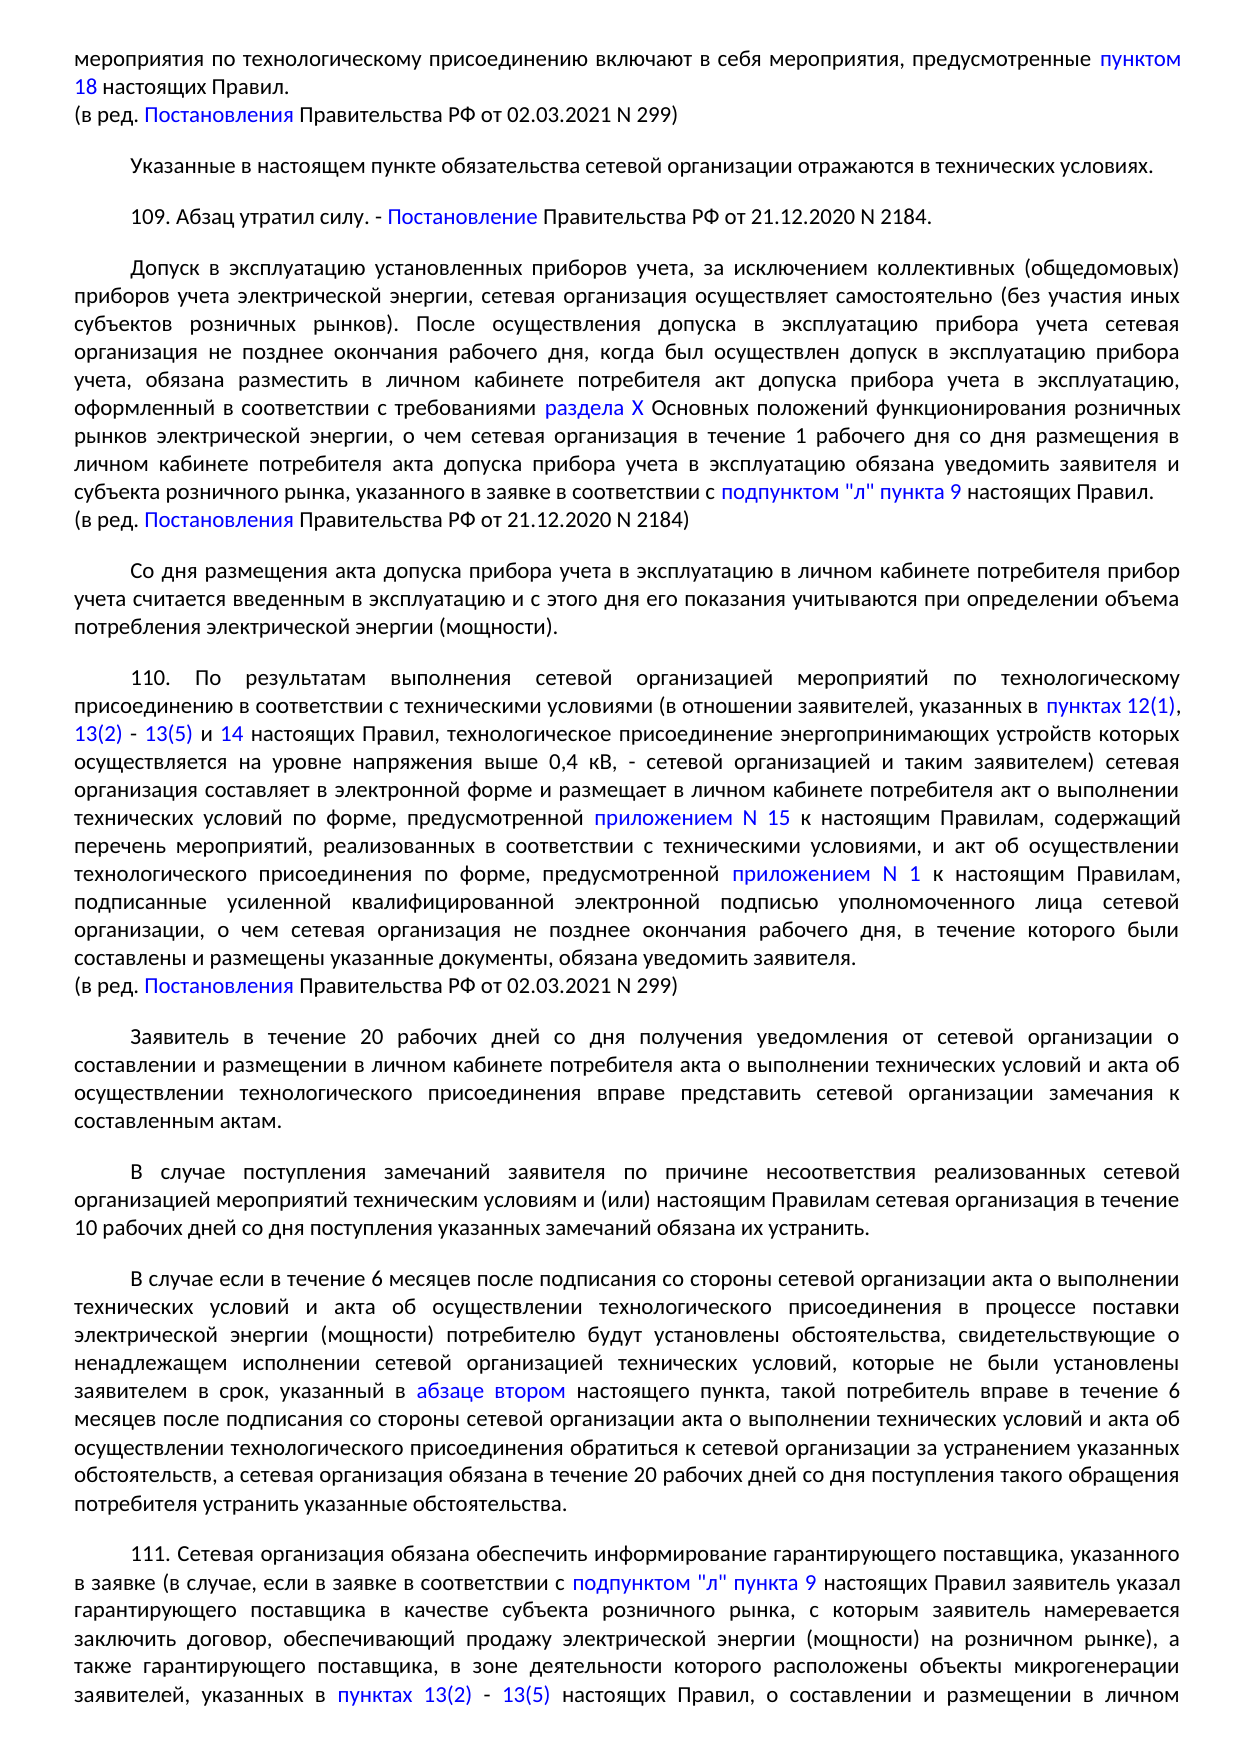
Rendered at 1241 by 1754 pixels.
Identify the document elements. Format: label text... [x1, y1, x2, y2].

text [74, 1539, 1181, 1708]
text (в ред. Постановления Правительства РФ от 02.03.2021 N 299) [74, 972, 1181, 999]
text В случае если в течение 6 месяцев после подписания со стороны сетевой организации акта о выполнении технических условий и акта об осуществлении технологического присоединения в процессе поставки электрической энергии (мощности) потребителю будут установлены обстоятельства, свидетельствующие о ненадлежащем исполнении сетевой организацией технических условий, которые не были установлены заявителем в срок, указанный в абзаце втором настоящего пункта, такой потребитель вправе в течение 6 месяцев после подписания со стороны сетевой организации акта о выполнении технических условий и акта об осуществлении технологического присоединения обратиться к сетевой организации за устранением указанных обстоятельств, а сетевая организация обязана в течение 20 рабочих дней со дня поступления такого обращения потребителя устранить указанные обстоятельства. [74, 1264, 1181, 1517]
text В случае поступления замечаний заявителя по причине несоответствия реализованных сетевой организацией мероприятий техническим условиям и (или) настоящим Правилам сетевая организация в течение 10 рабочих дней со дня поступления указанных замечаний обязана их устранить. [74, 1157, 1181, 1242]
text 110. По результатам выполнения сетевой организацией мероприятий по технологическому присоединению в соответствии с техническими условиями (в отношении заявителей, указанных в пунктах 12(1), 13(2) - 13(5) и 14 настоящих Правил, технологическое присоединение энергопринимающих устройств которых осуществляется на уровне напряжения выше 0,4 кВ, - сетевой организацией и таким заявителем) сетевая организация составляет в электронной форме и размещает в личном кабинете потребителя акт о выполнении технических условий по форме, предусмотренной приложением N 15 к настоящим Правилам, содержащий перечень мероприятий, реализованных в соответствии с техническими условиями, и акт об осуществлении технологического присоединения по форме, предусмотренной приложением N 1 к настоящим Правилам, подписанные усиленной квалифицированной электронной подписью уполномоченного лица сетевой организации, о чем сетевая организация не позднее окончания рабочего дня, в течение которого были составлены и размещены указанные документы, обязана уведомить заявителя. [74, 663, 1181, 972]
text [74, 44, 1181, 100]
text Допуск в эксплуатацию установленных приборов учета, за исключением коллективных (общедомовых) приборов учета электрической энергии, сетевая организация осуществляет самостоятельно (без участия иных субъектов розничных рынков). После осуществления допуска в эксплуатацию прибора учета сетевая организация не позднее окончания рабочего дня, когда был осуществлен допуск в эксплуатацию прибора учета, обязана разместить в личном кабинете потребителя акт допуска прибора учета в эксплуатацию, оформленный в соответствии с требованиями раздела X Основных положений функционирования розничных рынков электрической энергии, о чем сетевая организация в течение 1 рабочего дня со дня размещения в личном кабинете потребителя акта допуска прибора учета в эксплуатацию обязана уведомить заявителя и субъекта розничного рынка, указанного в заявке в соответствии с подпунктом "л" пункта 9 настоящих Правил. [74, 253, 1181, 505]
text (в ред. Постановления Правительства РФ от 21.12.2020 N 2184) [74, 505, 1181, 533]
text Указанные в настоящем пункте обязательства сетевой организации отражаются в технических условиях. [74, 151, 1181, 179]
text Заявитель в течение 20 рабочих дней со дня получения уведомления от сетевой организации о составлении и размещении в личном кабинете потребителя акта о выполнении технических условий и акта об осуществлении технологического присоединения вправе представить сетевой организации замечания к составленным актам. [74, 1022, 1181, 1134]
text Со дня размещения акта допуска прибора учета в эксплуатацию в личном кабинете потребителя прибор учета считается введенным в эксплуатацию и с этого дня его показания учитываются при определении объема потребления электрической энергии (мощности). [74, 556, 1181, 640]
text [74, 100, 1181, 128]
text 109. Абзац утратил силу. - Постановление Правительства РФ от 21.12.2020 N 2184. [74, 202, 1181, 230]
